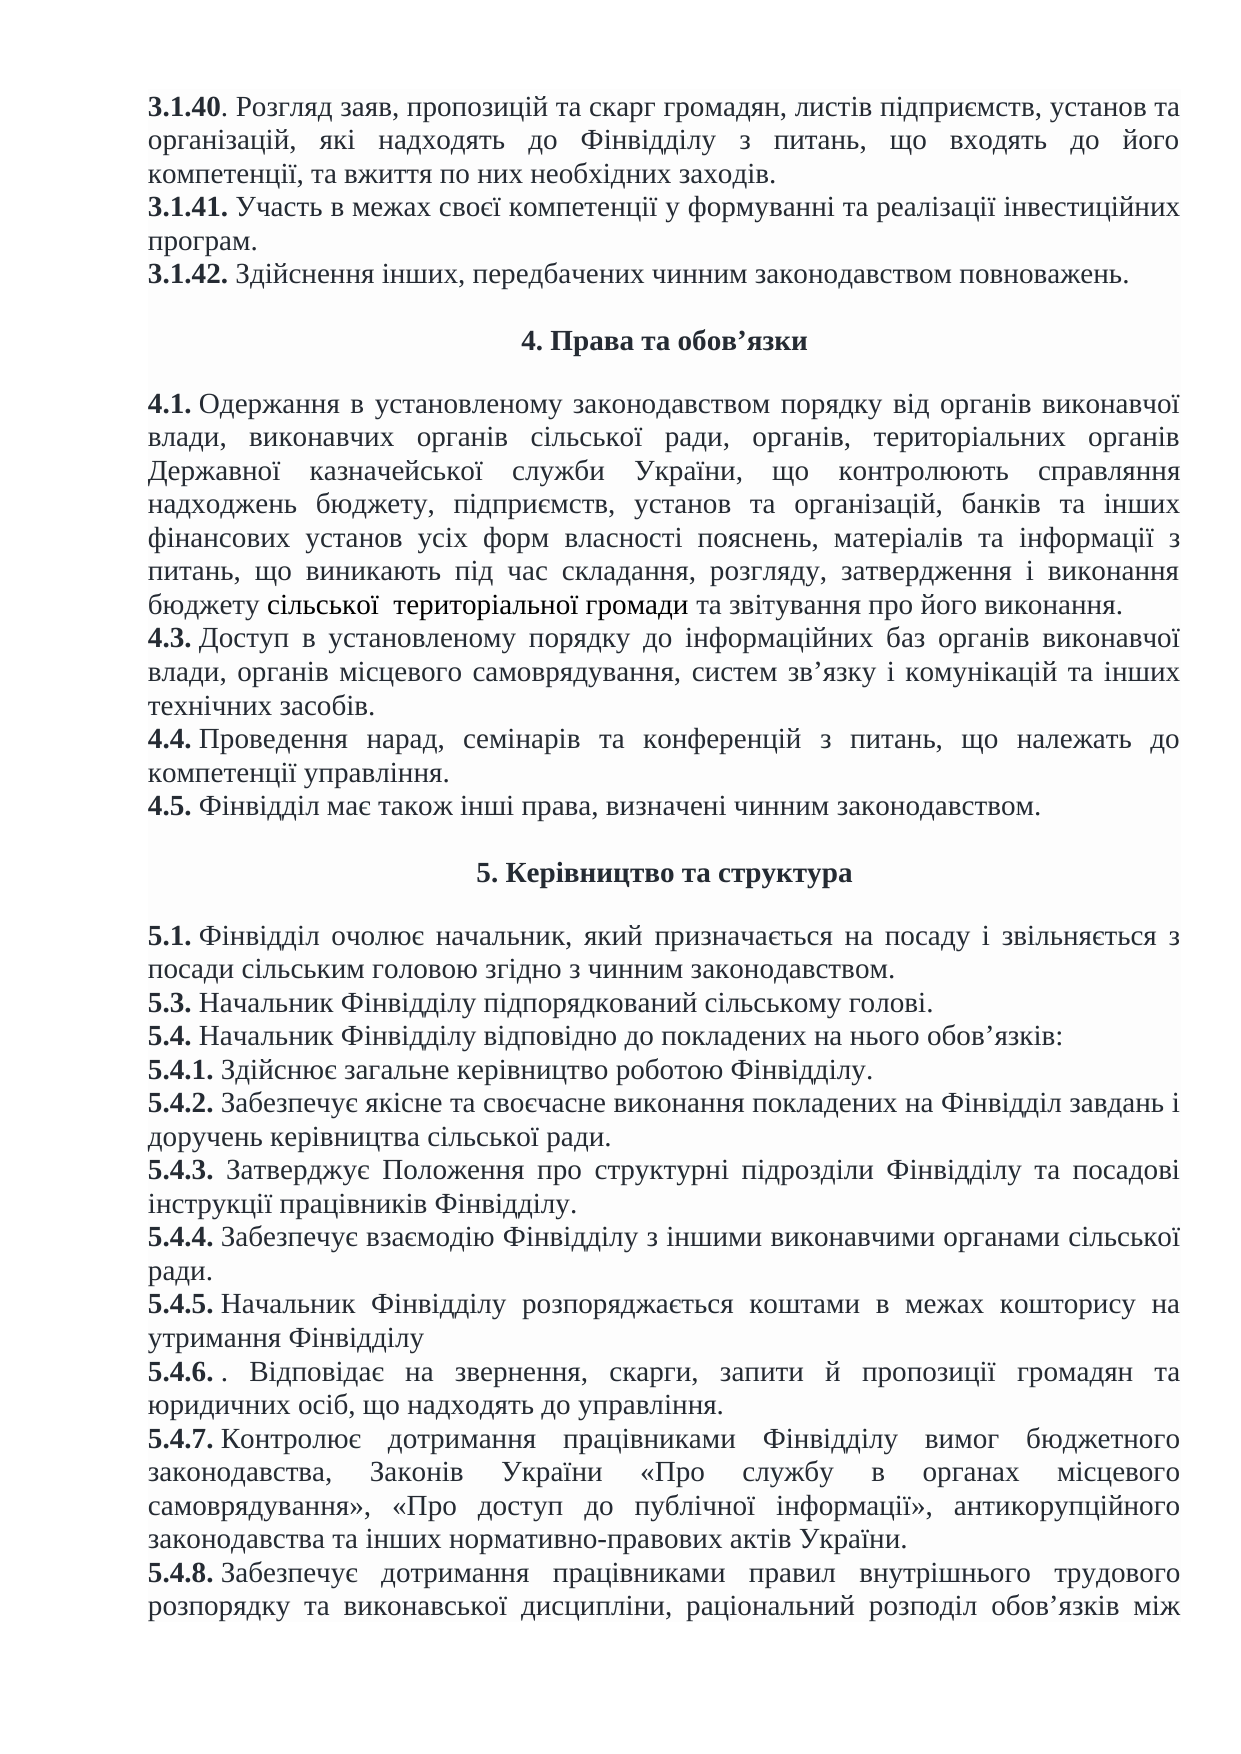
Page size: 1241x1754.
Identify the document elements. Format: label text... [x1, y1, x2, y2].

text 5.4.5. Начальник Фінвідділу розпоряджається коштами в межах кошторису на утримання Фінвідділу [148, 1287, 1181, 1354]
text 5.4.7. Контролює дотримання працівниками Фінвідділу вимог бюджетного законодавства, Законів України «Про службу в органах місцевого самоврядування», «Про доступ до публічної інформації», антикорупційного законодавства та інших нормативно-правових актів України. [148, 1421, 1181, 1555]
text 5.4.1. Здійснює загальне керівництво роботою Фінвідділу. [148, 1052, 1181, 1085]
text 5.4.4. Забезпечує взаємодію Фінвідділу з іншими виконавчими органами сільської ради. [148, 1219, 1181, 1287]
text 5.4.3. Затверджує Положення про структурні підрозділи Фінвідділу та посадові інструкції працівників Фінвідділу. [148, 1152, 1181, 1219]
text 4.4. Проведення нарад, семінарів та конференцій з питань, що належать до компетенції управління. [148, 721, 1181, 788]
text 4. Права та обов’язки [148, 323, 1181, 357]
text 3.1.41. Участь в межах своєї компетенції у формуванні та реалізації інвестиційних програм. [148, 189, 1181, 256]
text 3.1.40. Розгляд заяв, пропозицій та скарг громадян, листів підприємств, установ та організацій, які надходять до Фінвідділу з питань, що входять до його компетенції, та вжиття по них необхідних заходів. [148, 89, 1181, 189]
text 5.4.2. Забезпечує якісне та своєчасне виконання покладених на Фінвідділ завдань і доручень керівництва сільської ради. [148, 1085, 1181, 1152]
text 5.4. Начальник Фінвідділу відповідно до покладених на нього обов’язків: [148, 1018, 1181, 1052]
text 5.3. Начальник Фінвідділу підпорядкований сільському голові. [148, 985, 1181, 1018]
text 5.4.6. . Відповідає на звернення, скарги, запити й пропозиції громадян та юридичних осіб, що надходять до управління. [148, 1354, 1181, 1421]
text 4.1. Одержання в установленому законодавством порядку від органів виконавчої влади, виконавчих органів сільської ради, органів, територіальних органів Державної казначейської служби України, що контролюють справляння надходжень бюджету, підприємств, установ та організацій, банків та інших фінансових установ усіх форм власності пояснень, матеріалів та інформації з питань, що виникають під час складання, розгляду, затвердження і виконання бюджету сільської територіальної громади та звітування про його виконання. [148, 386, 1181, 621]
text 5.1. Фінвідділ очолює начальник, який призначається на посаду і звільняється з посади сільським головою згідно з чинним законодавством. [148, 918, 1181, 985]
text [148, 1555, 1181, 1622]
text 5. Керівництво та структура [148, 855, 1181, 889]
text 4.3. Доступ в установленому порядку до інформаційних баз органів виконавчої влади, органів місцевого самоврядування, систем зв’язку і комунікацій та інших технічних засобів. [148, 621, 1181, 721]
text 4.5. Фінвідділ має також інші права, визначені чинним законодавством. [148, 788, 1181, 822]
text 3.1.42. Здійснення інших, передбачених чинним законодавством повноважень. [148, 256, 1181, 290]
